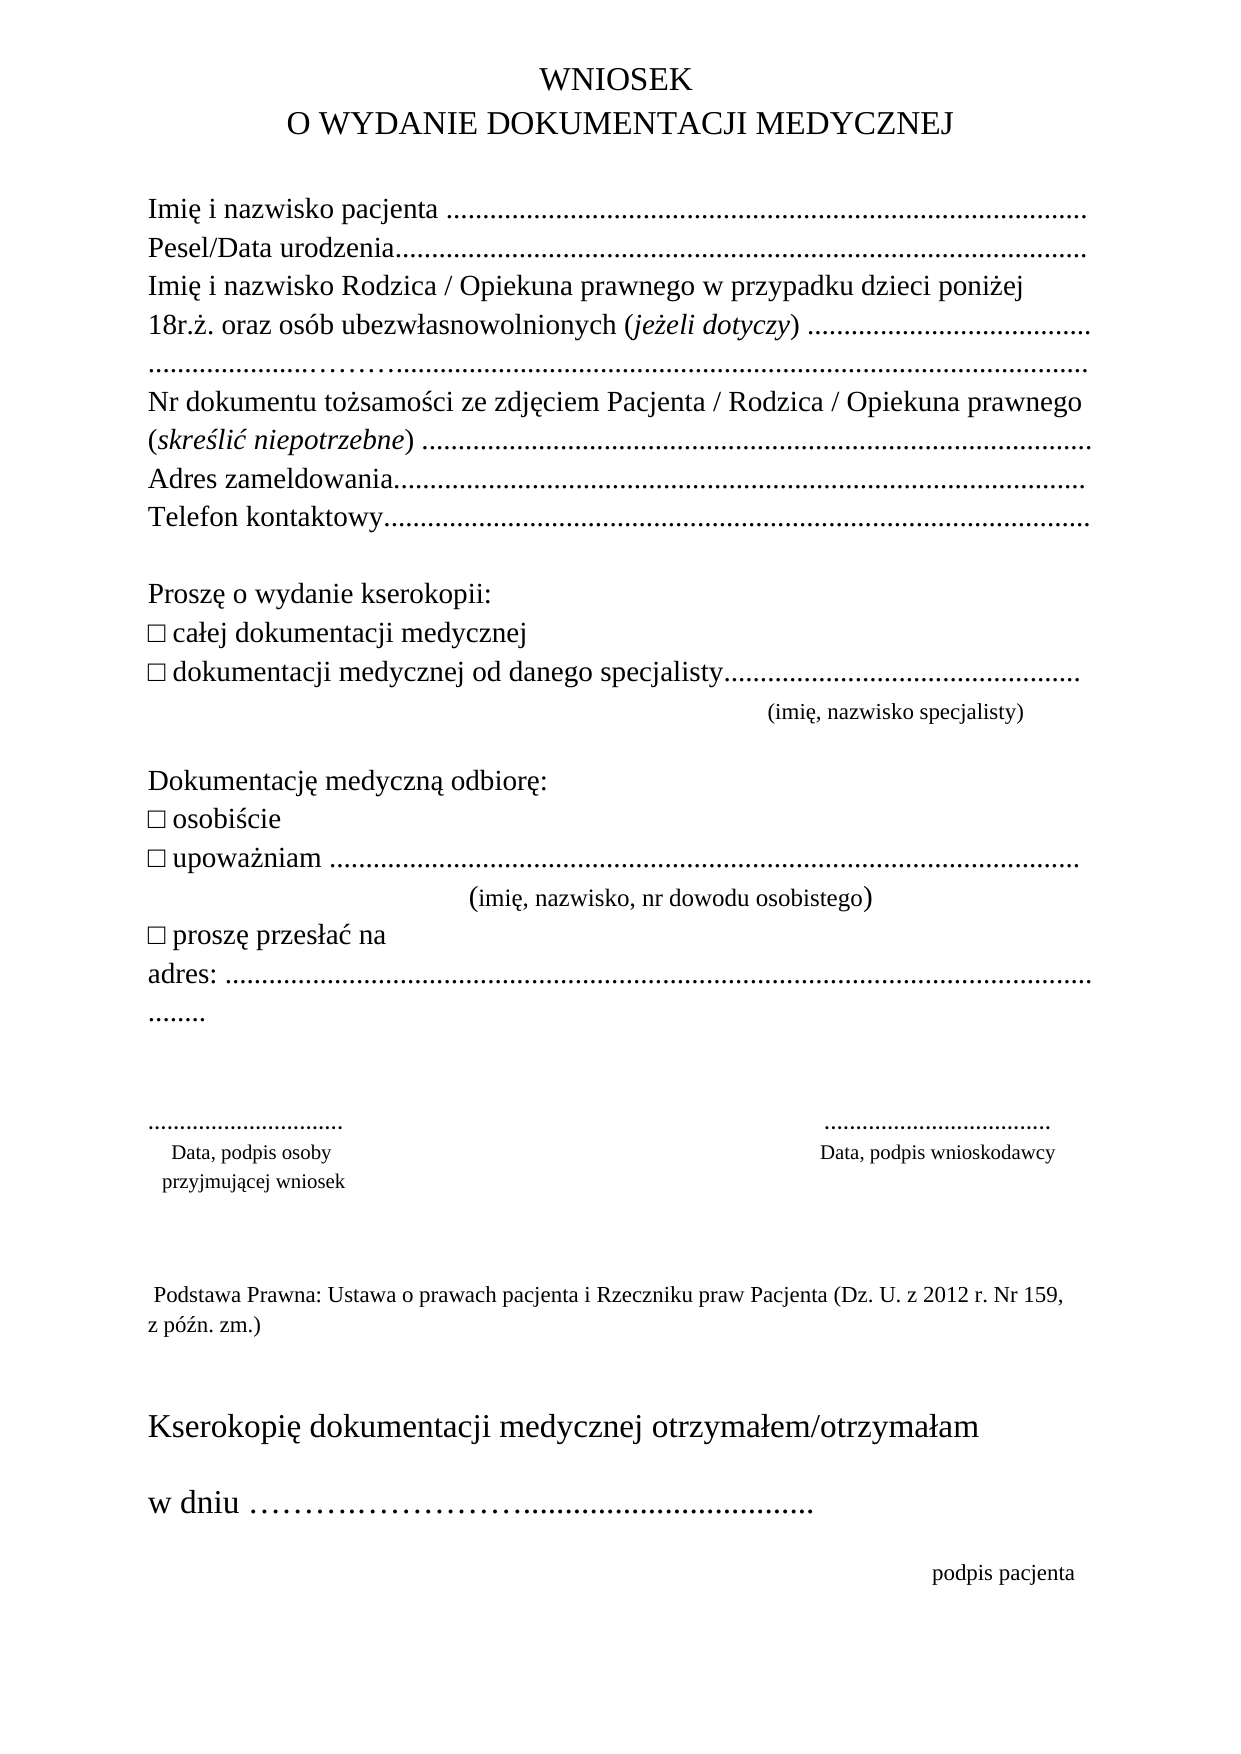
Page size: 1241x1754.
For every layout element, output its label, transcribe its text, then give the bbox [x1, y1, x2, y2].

text □ osobiście [148, 802, 1093, 835]
text podpis pacjenta [148, 1559, 1093, 1586]
text Dokumentację medyczną odbiorę: [148, 763, 1093, 797]
text Pesel/Data urodzenia............................................................................................... Imię i nazwisko Rodzica / Opiekuna prawnego w przypadku dzieci poniżej 18r.ż. oraz osób ubezwłasnowolnionych (jeżeli dotyczy) ....................................... ......................………............................................................................................... [148, 230, 1093, 379]
text Data, podpis osoby Data, podpis wnioskodawcy przyjmującej wniosek [148, 1140, 1093, 1193]
text Nr dokumentu tożsamości ze zdjęciem Pacjenta / Rodzica / Opiekuna prawnego (skreślić niepotrzebne) ............................................................................................ Adres zameldowania............................................................................................... [148, 384, 1093, 494]
text □ proszę przesłać na adres: ............................................................................................................................... [148, 917, 1093, 1060]
text □ całej dokumentacji medycznej [148, 615, 1093, 649]
text Telefon kontaktowy................................................................................................. [148, 499, 1093, 533]
text (imię, nazwisko, nr dowodu osobistego) [148, 879, 1093, 912]
text □ dokumentacji medycznej od danego specjalisty................................................. (imię, nazwisko specjalisty) [148, 654, 1093, 726]
text Imię i nazwisko pacjenta ........................................................................................ [148, 191, 1093, 225]
text □ upoważniam ....................................................................................................... [148, 840, 1093, 874]
text Podstawa Prawna: Ustawa o prawach pacjenta i Rzeczniku praw Pacjenta (Dz. U. z 2012 r. Nr 159, z późn. zm.) [148, 1281, 1093, 1337]
text w dniu ……….……………................................... [148, 1483, 1093, 1521]
text ............................... .................................... [148, 1105, 1093, 1136]
text Kserokopię dokumentacji medycznej otrzymałem/otrzymałam [148, 1406, 1093, 1444]
text WNIOSEK O WYDANIE DOKUMENTACJI MEDYCZNEJ [148, 59, 1093, 141]
text Proszę o wydanie kserokopii: [148, 577, 1093, 610]
